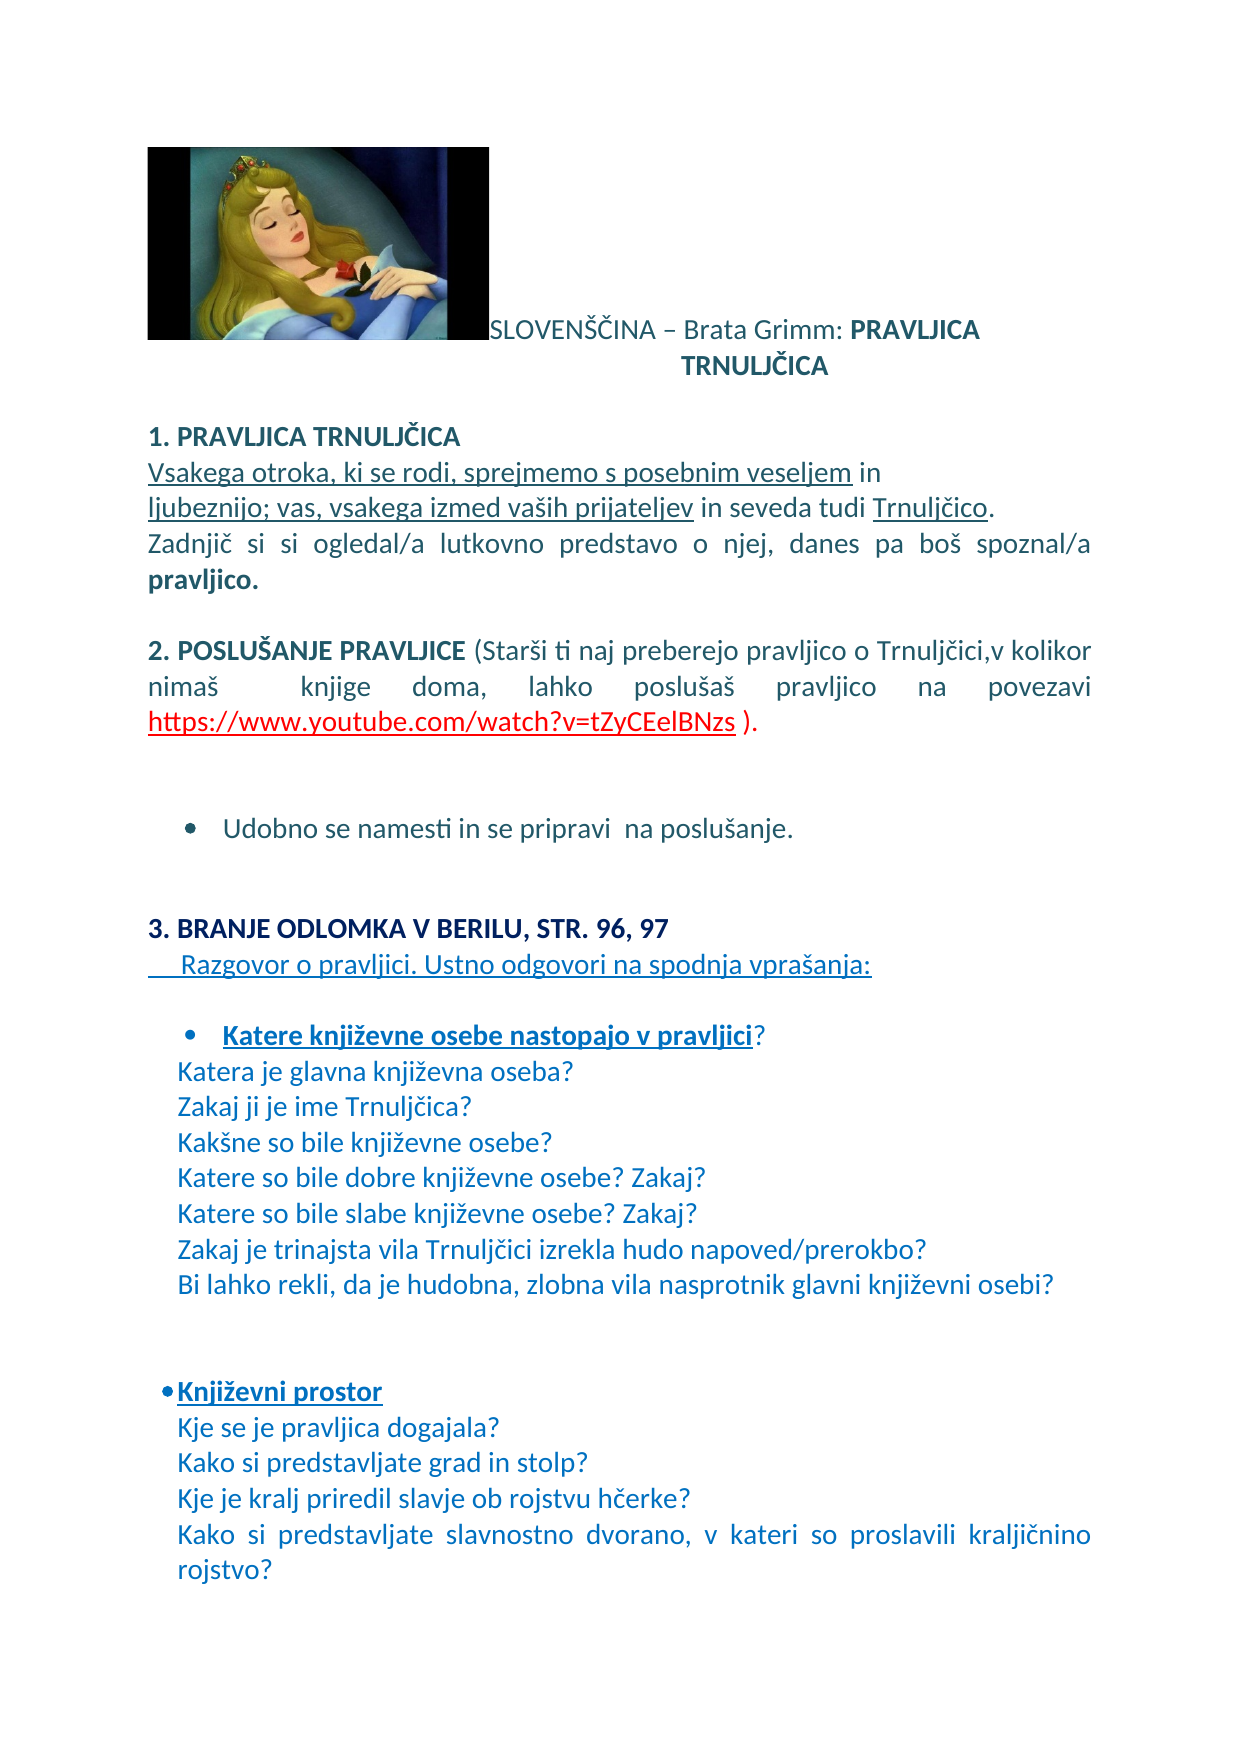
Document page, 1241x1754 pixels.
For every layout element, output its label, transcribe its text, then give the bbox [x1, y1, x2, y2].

list Književni prostor [162, 1373, 1093, 1409]
text Kako si predstavljate grad in stolp? [177, 1444, 1093, 1480]
text TRNULJČICA [148, 347, 1093, 383]
text ljubeznijo; vas, vsakega izmed vaših prijateljev in seveda tudi Trnuljčico. [148, 489, 1093, 525]
text Katere so bile slabe književne osebe? Zakaj? [177, 1195, 1093, 1231]
list Katere književne osebe nastopajo v pravljici? [185, 1017, 1093, 1053]
text 1. PRAVLJICA TRNULJČICA [148, 418, 1093, 454]
text Razgovor o pravljici. Ustno odgovori na spodnja vprašanja: [148, 946, 1093, 981]
text Vsakega otroka, ki se rodi, sprejmemo s posebnim veseljem in [148, 454, 1093, 489]
picture [147, 147, 490, 340]
text Katere so bile dobre književne osebe? Zakaj? [177, 1159, 1093, 1195]
text Kakšne so bile književne osebe? [177, 1124, 1093, 1159]
text Bi lahko rekli, da je hudobna, zlobna vila nasprotnik glavni književni osebi? [177, 1266, 1093, 1302]
text Zadnjič si si ogledal/a lutkovno predstavo o njej, danes pa boš spoznal/a pravljico. [148, 525, 1093, 596]
list Udobno se namesti in se pripravi na poslušanje. [185, 810, 1093, 846]
text Zakaj je trinajsta vila Trnuljčici izrekla hudo napoved/prerokbo? [177, 1231, 1093, 1266]
text Kje se je pravljica dogajala? [177, 1409, 1093, 1444]
text 2. POSLUŠANJE PRAVLJICE (Starši ti naj preberejo pravljico o Trnuljčici,v kolikor nimaš knjige doma, lahko poslušaš pravljico na povezavi https://www.youtube.com/watch?v=tZyCEelBNzs ). [148, 632, 1093, 739]
text 3. BRANJE ODLOMKA V BERILU, STR. 96, 97 [148, 910, 1093, 946]
text Kako si predstavljate slavnostno dvorano, v kateri so proslavili kraljičnino rojstvo? [177, 1516, 1093, 1587]
text Kje je kralj priredil slavje ob rojstvu hčerke? [177, 1480, 1093, 1516]
text Katera je glavna književna oseba? [177, 1053, 1093, 1088]
text Zakaj ji je ime Trnuljčica? [177, 1088, 1093, 1124]
